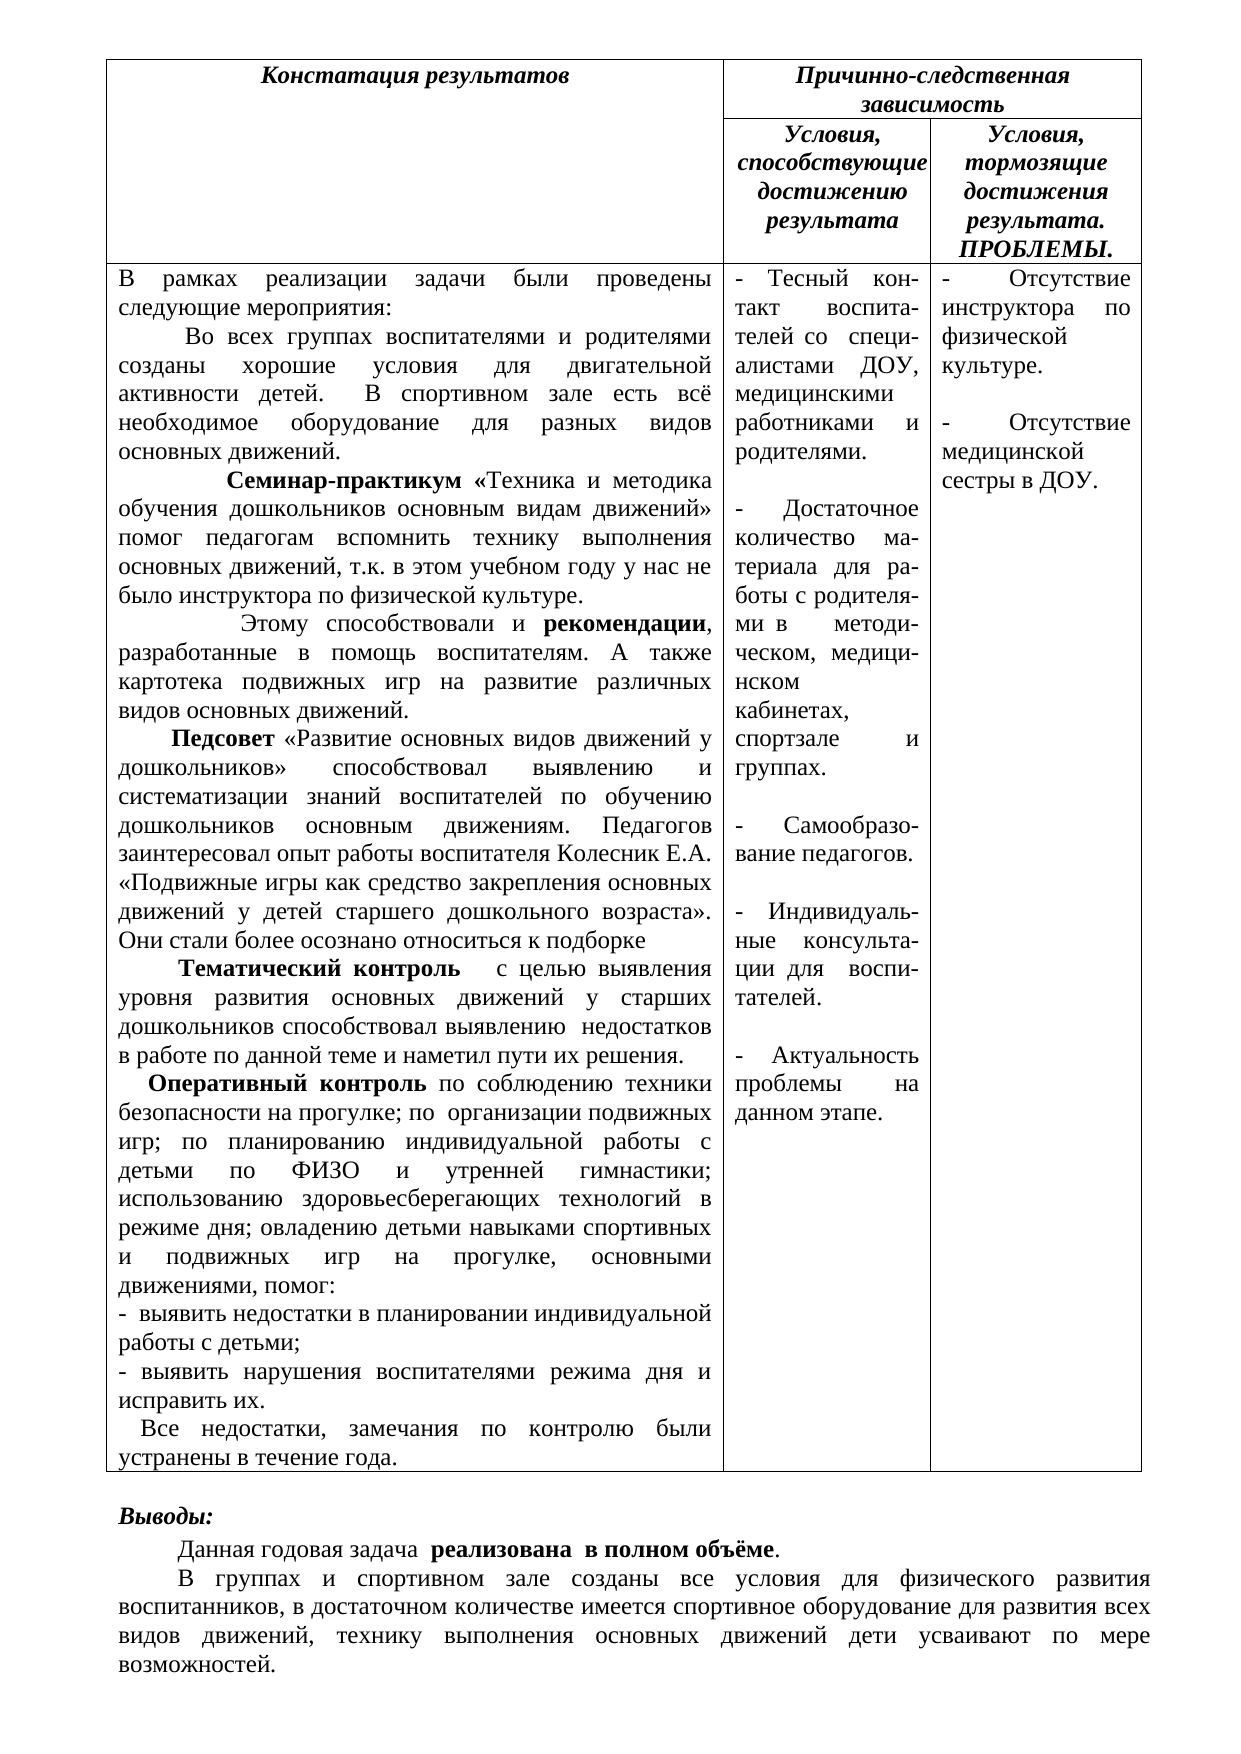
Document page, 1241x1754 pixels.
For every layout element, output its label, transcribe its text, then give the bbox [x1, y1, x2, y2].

table_cell В рамках реализации задачи были проведены следующие мероприятия: Во всех группах воспитателями и родителями созданы хорошие условия для двигательной активности детей. В спортивном зале есть всё необходимое оборудование для разных видов основных движений. Семинар-практикум «Техника и методика обучения дошкольников основным видам движений» помог педагогам вспомнить технику выполнения основных движений, т.к. в этом учебном году у нас не было инструктора по физической культуре. Этому способствовали и рекомендации, разработанные в помощь воспитателям. А также картотека подвижных игр на развитие различных видов основных движений. Педсовет «Развитие основных видов движений у дошкольников» способствовал выявлению и систематизации знаний воспитателей по обучению дошкольников основным движениям. Педагогов заинтересовал опыт работы воспитателя Колесник Е.А. «Подвижные игры как средство закрепления основных движений у детей старшего дошкольного возраста». Они стали более осознано относиться к подборке Тематический контроль с целью выявления уровня развития основных движений у старших дошкольников способствовал выявлению недостатков в работе по данной теме и наметил пути их решения. Оперативный контроль по соблюдению техники безопасности на прогулке; по организации подвижных игр; по планированию индивидуальной работы с детьми по ФИЗО и утренней гимнастики; использованию здоровьесберегающих технологий в режиме дня; овладению детьми навыками спортивных и подвижных игр на прогулке, основными движениями, помог: - выявить недостатки в планировании индивидуальной работы с детьми; - выявить нарушения воспитателями режима дня и исправить их. Все недостатки, замечания по контролю были устранены в течение года. [107, 264, 723, 1471]
table_cell Условия, способствующие достижению результата [724, 119, 930, 262]
table_header Констатация результатов [107, 60, 723, 262]
table_header Причинно-следственная зависимость [724, 60, 1141, 118]
table_cell - Тесный кон-такт воспита-телей со специ-алистами ДОУ, медицинскими работниками и родителями. - Достаточное количество ма-териала для ра-боты с родителя-ми в методи-ческом, медици-нском кабинетах, спортзале и группах. - Самообразо-вание педагогов. - Индивидуаль-ные консульта-ции для воспи-тателей. - Актуальность проблемы на данном этапе. [724, 264, 930, 1471]
table_cell - Отсутствие инструктора по физической культуре. - Отсутствие медицинской сестры в ДОУ. [931, 264, 1141, 1471]
text В группах и спортивном зале созданы все условия для физического развития воспитанников, в достаточном количестве имеется спортивное оборудование для развития всех видов движений, технику выполнения основных движений дети усваивают по мере возможностей. [118, 1563, 1152, 1678]
text Выводы: [118, 1501, 1152, 1529]
table_cell Условия, тормозящие достижения результата. ПРОБЛЕМЫ. [931, 119, 1141, 262]
text Данная годовая задача реализована в полном объёме. [118, 1534, 1152, 1563]
